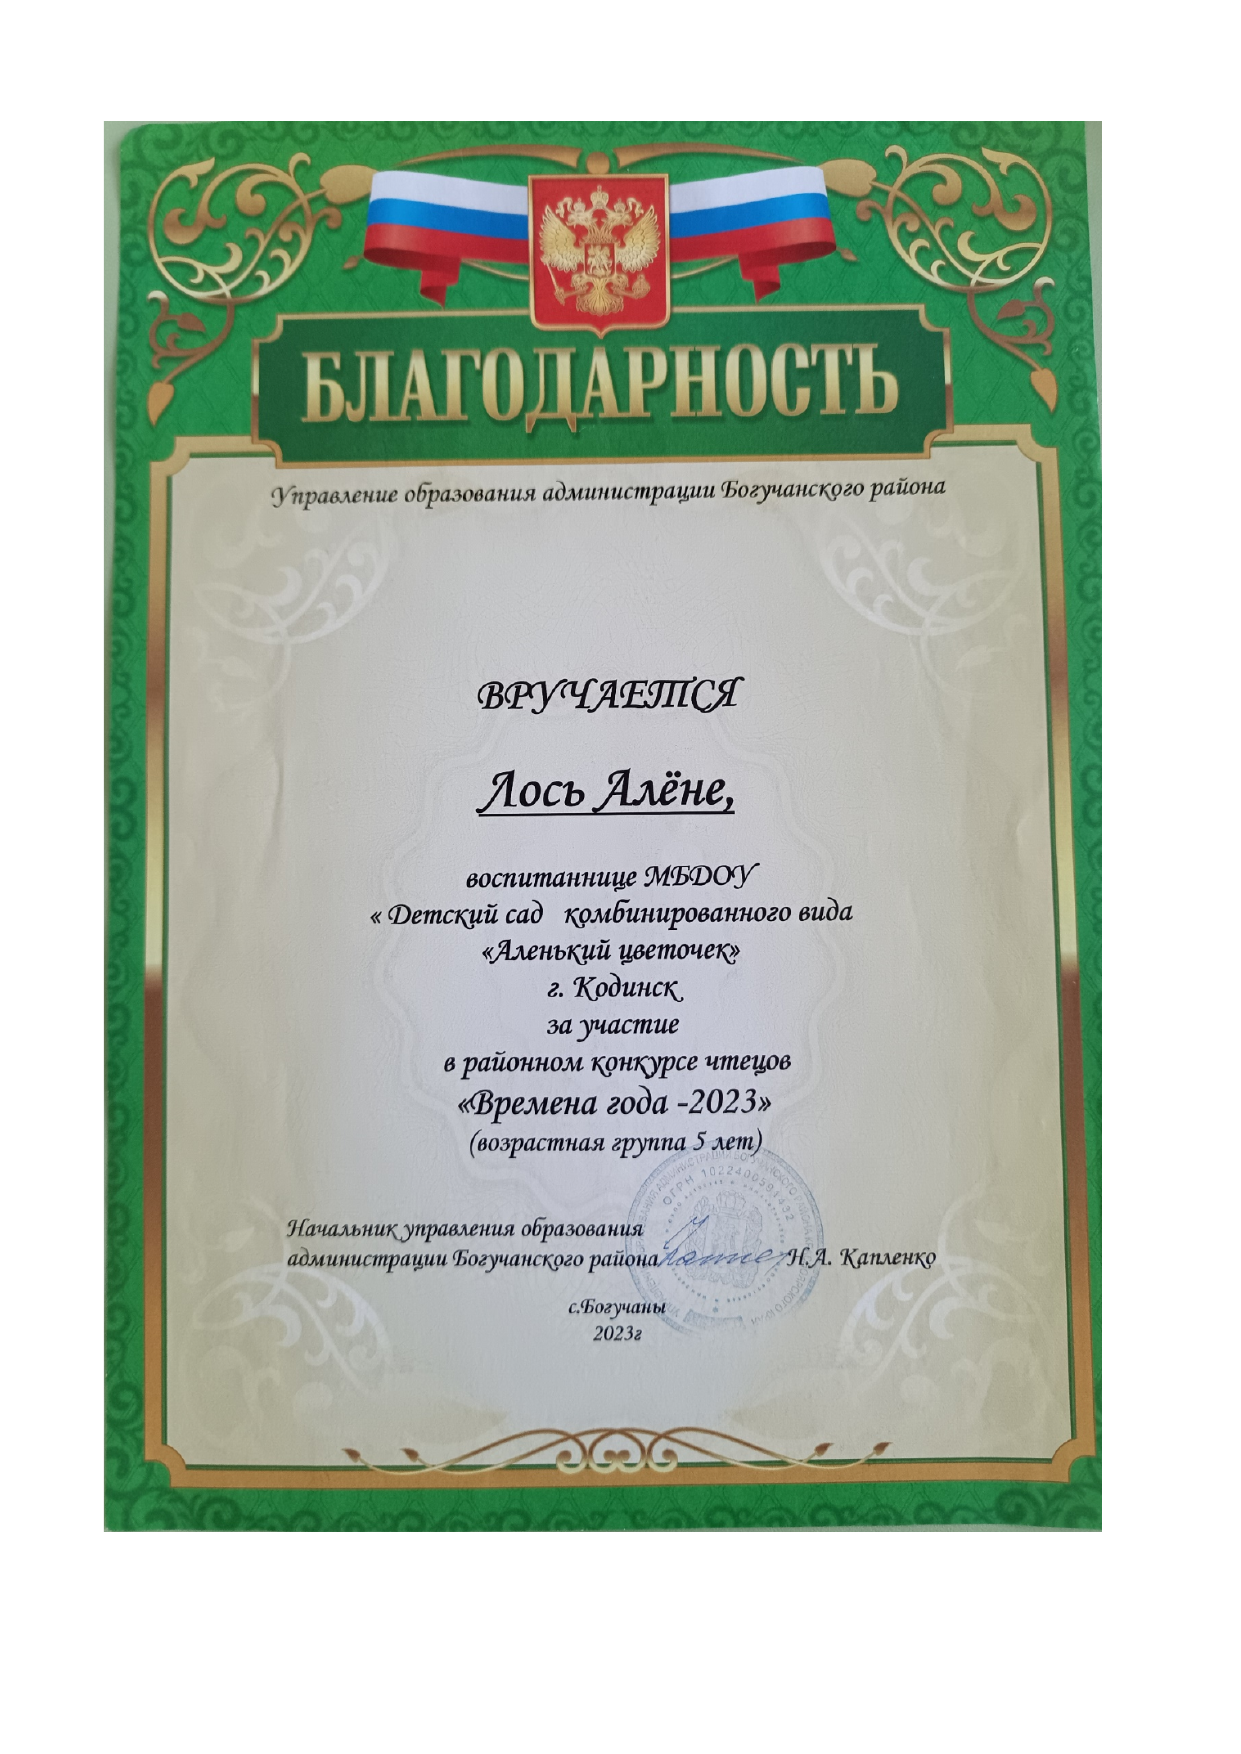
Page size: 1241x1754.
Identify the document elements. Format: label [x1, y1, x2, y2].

picture [103, 121, 1102, 1532]
